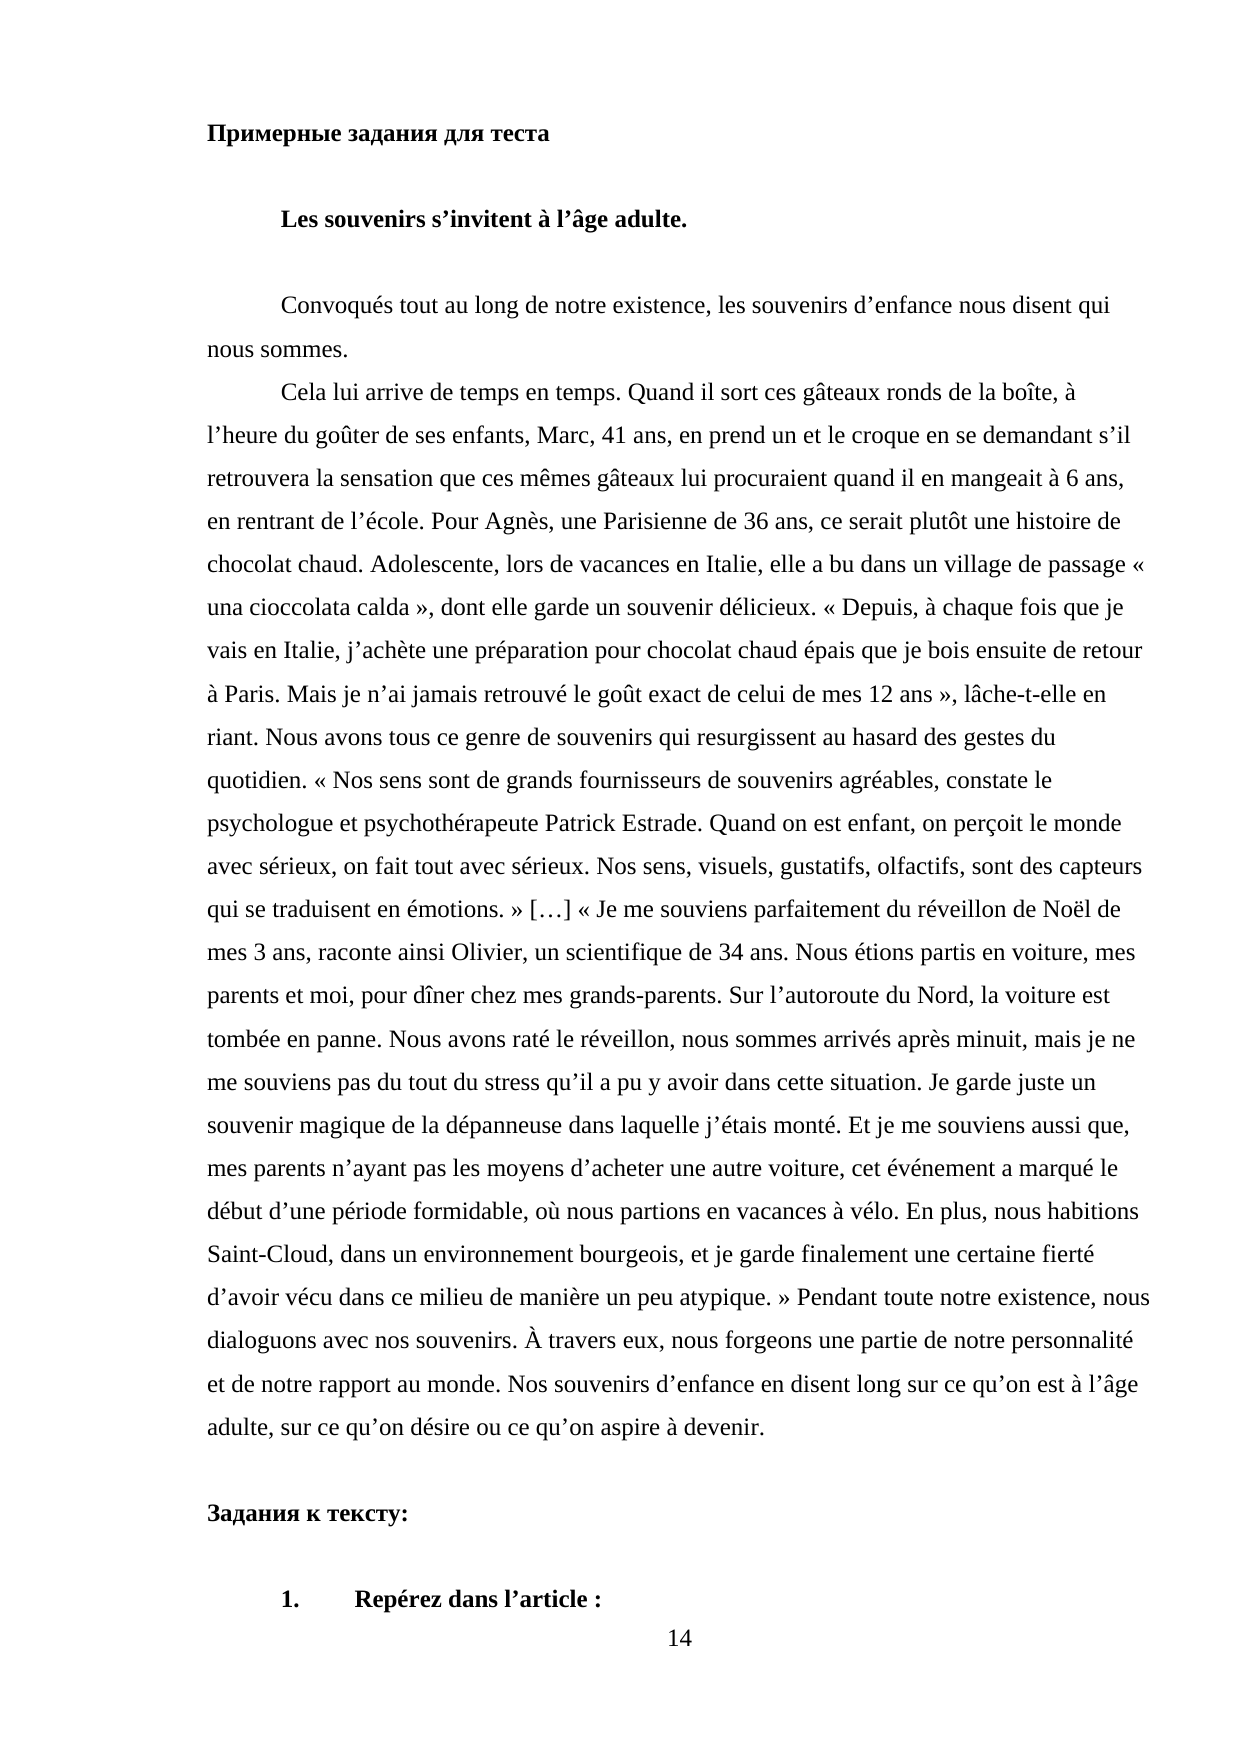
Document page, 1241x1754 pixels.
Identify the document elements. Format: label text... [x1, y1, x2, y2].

text Задания к тексту: [207, 1498, 1152, 1527]
text Примерные задания для теста [207, 118, 1152, 147]
list Repérez dans l’article : [207, 1584, 1152, 1613]
text Les souvenirs s’invitent à l’âge adulte. [207, 204, 1152, 233]
text Convoqués tout au long de notre existence, les souvenirs d’enfance nous disent qui nous sommes. [207, 291, 1152, 362]
text Cela lui arrive de temps en temps. Quand il sort ces gâteaux ronds de la boîte, à l’heure du goûter de ses enfants, Marc, 41 ans, en prend un et le croque en se demandant s’il retrouvera la sensation que ces mêmes gâteaux lui procuraient quand il en mangeait à 6 ans, en rentrant de l’école. Pour Agnès, une Parisienne de 36 ans, ce serait plutôt une histoire de chocolat chaud. Adolescente, lors de vacances en Italie, elle a bu dans un village de passage « una cioccolata calda », dont elle garde un souvenir délicieux. « Depuis, à chaque fois que je vais en Italie, j’achète une préparation pour chocolat chaud épais que je bois ensuite de retour à Paris. Mais je n’ai jamais retrouvé le goût exact de celui de mes 12 ans », lâche-t-elle en riant. Nous avons tous ce genre de souvenirs qui resurgissent au hasard des gestes du quotidien. « Nos sens sont de grands fournisseurs de souvenirs agréables, constate le psychologue et psychothérapeute Patrick Estrade. Quand on est enfant, on perçoit le monde avec sérieux, on fait tout avec sérieux. Nos sens, visuels, gustatifs, olfactifs, sont des capteurs qui se traduisent en émotions. » […] « Je me souviens parfaitement du réveillon de Noël de mes 3 ans, raconte ainsi Olivier, un scientifique de 34 ans. Nous étions partis en voiture, mes parents et moi, pour dîner chez mes grands-parents. Sur l’autoroute du Nord, la voiture est tombée en panne. Nous avons raté le réveillon, nous sommes arrivés après minuit, mais je ne me souviens pas du tout du stress qu’il a pu y avoir dans cette situation. Je garde juste un souvenir magique de la dépanneuse dans laquelle j’étais monté. Et je me souviens aussi que, mes parents n’ayant pas les moyens d’acheter une autre voiture, cet événement a marqué le début d’une période formidable, où nous partions en vacances à vélo. En plus, nous habitions Saint-Cloud, dans un environnement bourgeois, et je garde finalement une certaine fierté d’avoir vécu dans ce milieu de manière un peu atypique. » Pendant toute notre existence, nous dialoguons avec nos souvenirs. À travers eux, nous forgeons une partie de notre personnalité et de notre rapport au monde. Nos souvenirs d’enfance en disent long sur ce qu’on est à l’âge adulte, sur ce qu’on désire ou ce qu’on aspire à devenir. [207, 377, 1152, 1441]
